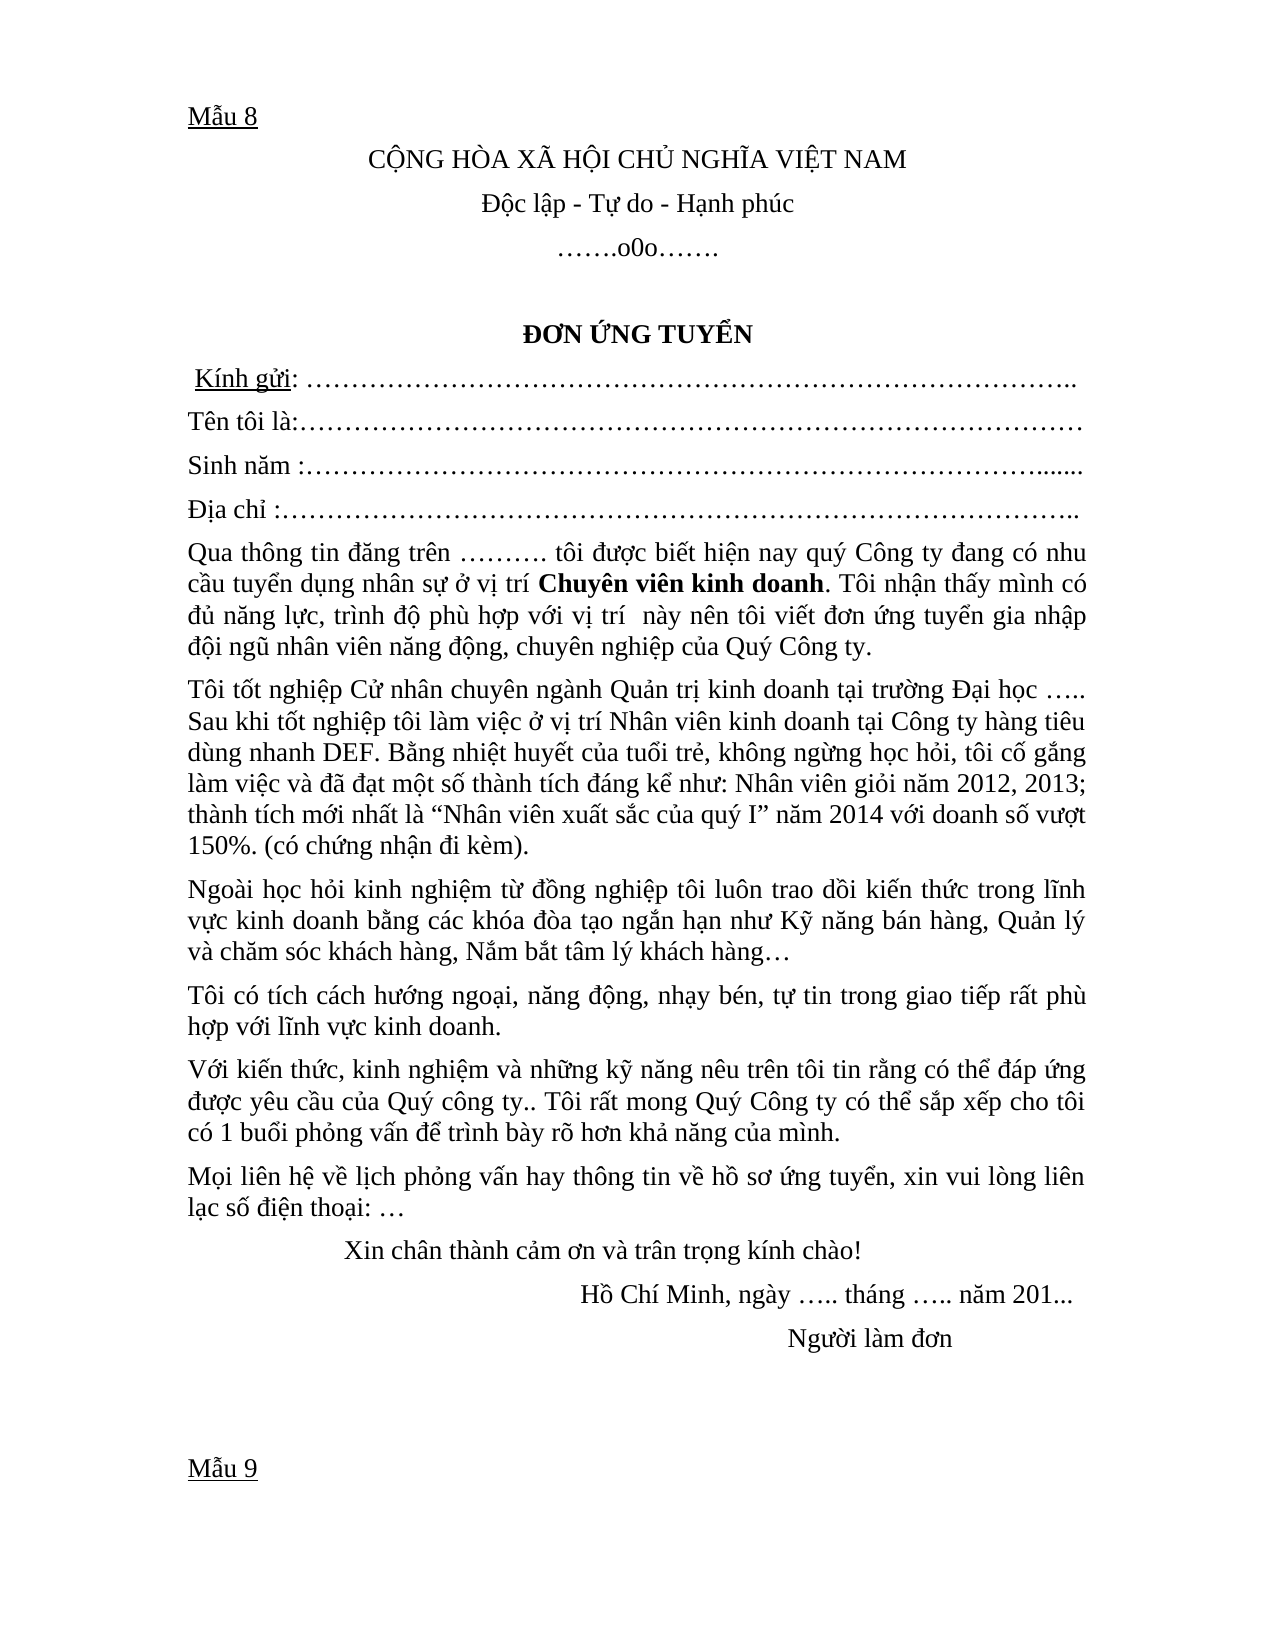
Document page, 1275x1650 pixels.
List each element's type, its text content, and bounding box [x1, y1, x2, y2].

text Độc lập - Tự do - Hạnh phúc [187, 187, 1087, 218]
text …….o0o……. [187, 231, 1087, 262]
text Xin chân thành cảm ơn và trân trọng kính chào! [187, 1234, 1087, 1266]
text Tôi tốt nghiệp Cử nhân chuyên ngành Quản trị kinh doanh tại trường Đại học ….. Sau khi tốt nghiệp tôi làm việc ở vị trí Nhân viên kinh doanh tại Công ty hàng tiêu dùng nhanh DEF. Bằng nhiệt huyết của tuổi trẻ, không ngừng học hỏi, tôi cố gắng làm việc và đã đạt một số thành tích đáng kể như: Nhân viên giỏi năm 2012, 2013; thành tích mới nhất là “Nhân viên xuất sắc của quý I” năm 2014 với doanh số vượt 150%. (có chứng nhận đi kèm). [187, 673, 1087, 860]
text Hồ Chí Minh, ngày ….. tháng ….. năm 201... [187, 1278, 1087, 1309]
text Người làm đơn [712, 1322, 1087, 1353]
text Kính gửi: ………………………………………………………………………….. [187, 362, 1087, 393]
text Địa chỉ :…………………………………………………………………………….. [187, 493, 1087, 524]
text CỘNG HÒA XÃ HỘI CHỦ NGHĨA VIỆT NAM [187, 144, 1087, 175]
text Mọi liên hệ về lịch phỏng vấn hay thông tin về hồ sơ ứng tuyển, xin vui lòng liên lạc số điện thoại: … [187, 1159, 1087, 1222]
text Với kiến thức, kinh nghiệm và những kỹ năng nêu trên tôi tin rằng có thể đáp ứng được yêu cầu của Quý công ty.. Tôi rất mong Quý Công ty có thể sắp xếp cho tôi có 1 buổi phỏng vấn để trình bày rõ hơn khả năng của mình. [187, 1054, 1087, 1147]
text Qua thông tin đăng trên ………. tôi được biết hiện nay quý Công ty đang có nhu cầu tuyển dụng nhân sự ở vị trí Chuyên viên kinh doanh. Tôi nhận thấy mình có đủ năng lực, trình độ phù hợp với vị trí này nên tôi viết đơn ứng tuyển gia nhập đội ngũ nhân viên năng động, chuyên nghiệp của Quý Công ty. [187, 536, 1087, 661]
text Tôi có tích cách hướng ngoại, năng động, nhạy bén, tự tin trong giao tiếp rất phù hợp với lĩnh vực kinh doanh. [187, 979, 1087, 1041]
text Mẫu 8 [187, 100, 1087, 131]
text Sinh năm :………………………………………………………………………....... [187, 449, 1087, 480]
text Tên tôi là:…………………………………………………………………………… [187, 406, 1087, 437]
text Mẫu 9 [187, 1453, 1087, 1484]
text ĐƠN ỨNG TUYỂN [187, 318, 1087, 349]
text Ngoài học hỏi kinh nghiệm từ đồng nghiệp tôi luôn trao dồi kiến thức trong lĩnh vực kinh doanh bằng các khóa đòa tạo ngắn hạn như Kỹ năng bán hàng, Quản lý và chăm sóc khách hàng, Nắm bắt tâm lý khách hàng… [187, 873, 1087, 966]
